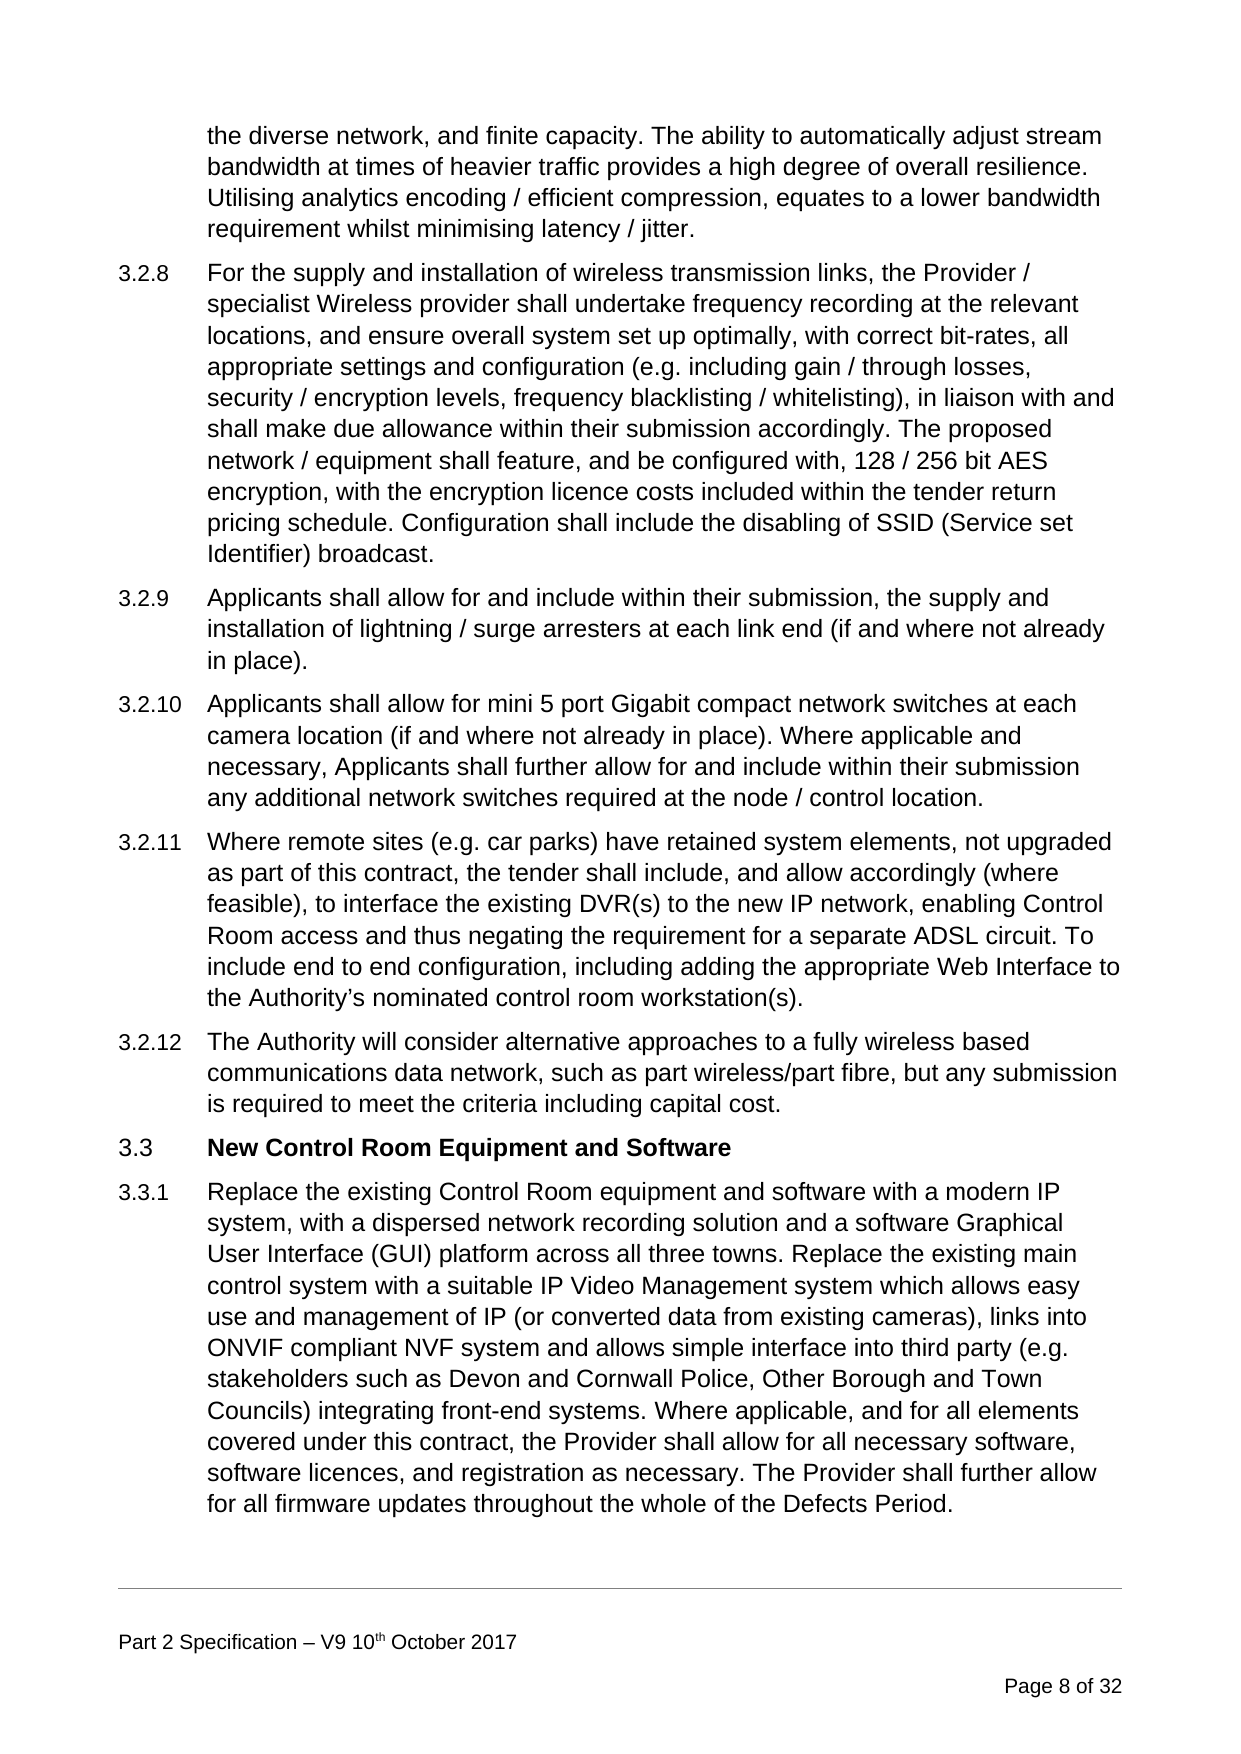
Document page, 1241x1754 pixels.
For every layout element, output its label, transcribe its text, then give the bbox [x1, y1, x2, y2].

list The Authority will consider alternative approaches to a fully wireless based communications data network, such as part wireless/part fibre, but any submission is required to meet the criteria including capital cost. [118, 1024, 1122, 1118]
list Applicants shall allow for and include within their submission, the supply and installation of lightning / surge arresters at each link end (if and where not already in place). [118, 581, 1122, 674]
list For the supply and installation of wireless transmission links, the Provider / specialist Wireless provider shall undertake frequency recording at the relevant locations, and ensure overall system set up optimally, with correct bit-rates, all appropriate settings and configuration (e.g. including gain / through losses, security / encryption levels, frequency blacklisting / whitelisting), in liaison with and shall make due allowance within their submission accordingly. The proposed network / equipment shall feature, and be configured with, 128 / 256 bit AES encryption, with the encryption licence costs included within the tender return pricing schedule. Configuration shall include the disabling of SSID (Service set Identifier) broadcast. [118, 256, 1122, 568]
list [118, 118, 1122, 243]
list Replace the existing Control Room equipment and software with a modern IP system, with a dispersed network recording solution and a software Graphical User Interface (GUI) platform across all three towns. Replace the existing main control system with a suitable IP Video Management system which allows easy use and management of IP (or converted data from existing cameras), links into ONVIF compliant NVF system and allows simple interface into third party (e.g. stakeholders such as Devon and Cornwall Police, Other Borough and Town Councils) integrating front-end systems. Where applicable, and for all elements covered under this contract, the Provider shall allow for all necessary software, software licences, and registration as necessary. The Provider shall further allow for all firmware updates throughout the whole of the Defects Period. [118, 1174, 1122, 1518]
list New Control Room Equipment and Software [118, 1131, 1122, 1162]
list Where remote sites (e.g. car parks) have retained system elements, not upgraded as part of this contract, the tender shall include, and allow accordingly (where feasible), to interface the existing DVR(s) to the new IP network, enabling Control Room access and thus negating the requirement for a separate ADSL circuit. To include end to end configuration, including adding the appropriate Web Interface to the Authority’s nominated control room workstation(s). [118, 824, 1122, 1012]
list Applicants shall allow for mini 5 port Gigabit compact network switches at each camera location (if and where not already in place). Where applicable and necessary, Applicants shall further allow for and include within their submission any additional network switches required at the node / control location. [118, 687, 1122, 812]
